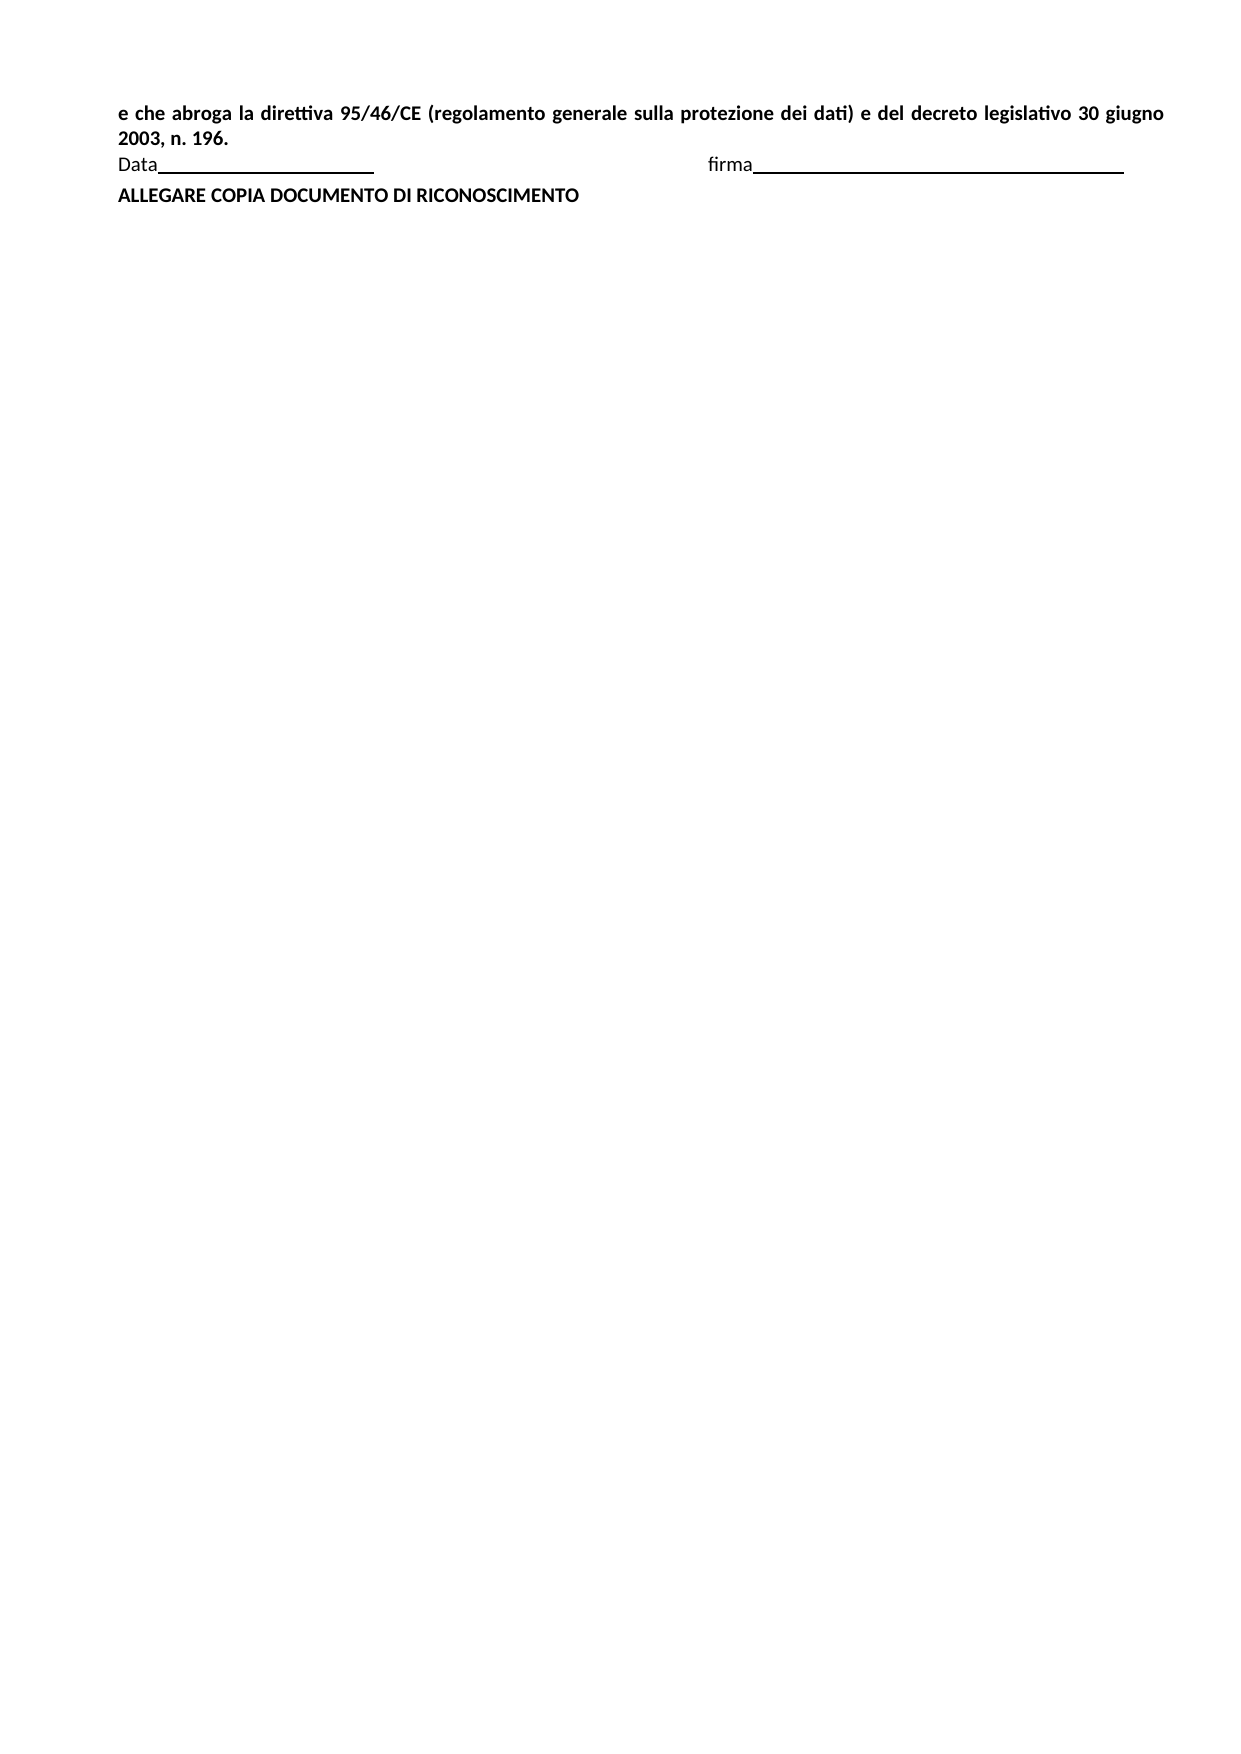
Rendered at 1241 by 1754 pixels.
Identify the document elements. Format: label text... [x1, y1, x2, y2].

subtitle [118, 100, 1167, 151]
subtitle ALLEGARE COPIA DOCUMENTO DI RICONOSCIMENTO [118, 182, 1167, 208]
text Data firma [118, 151, 1167, 176]
